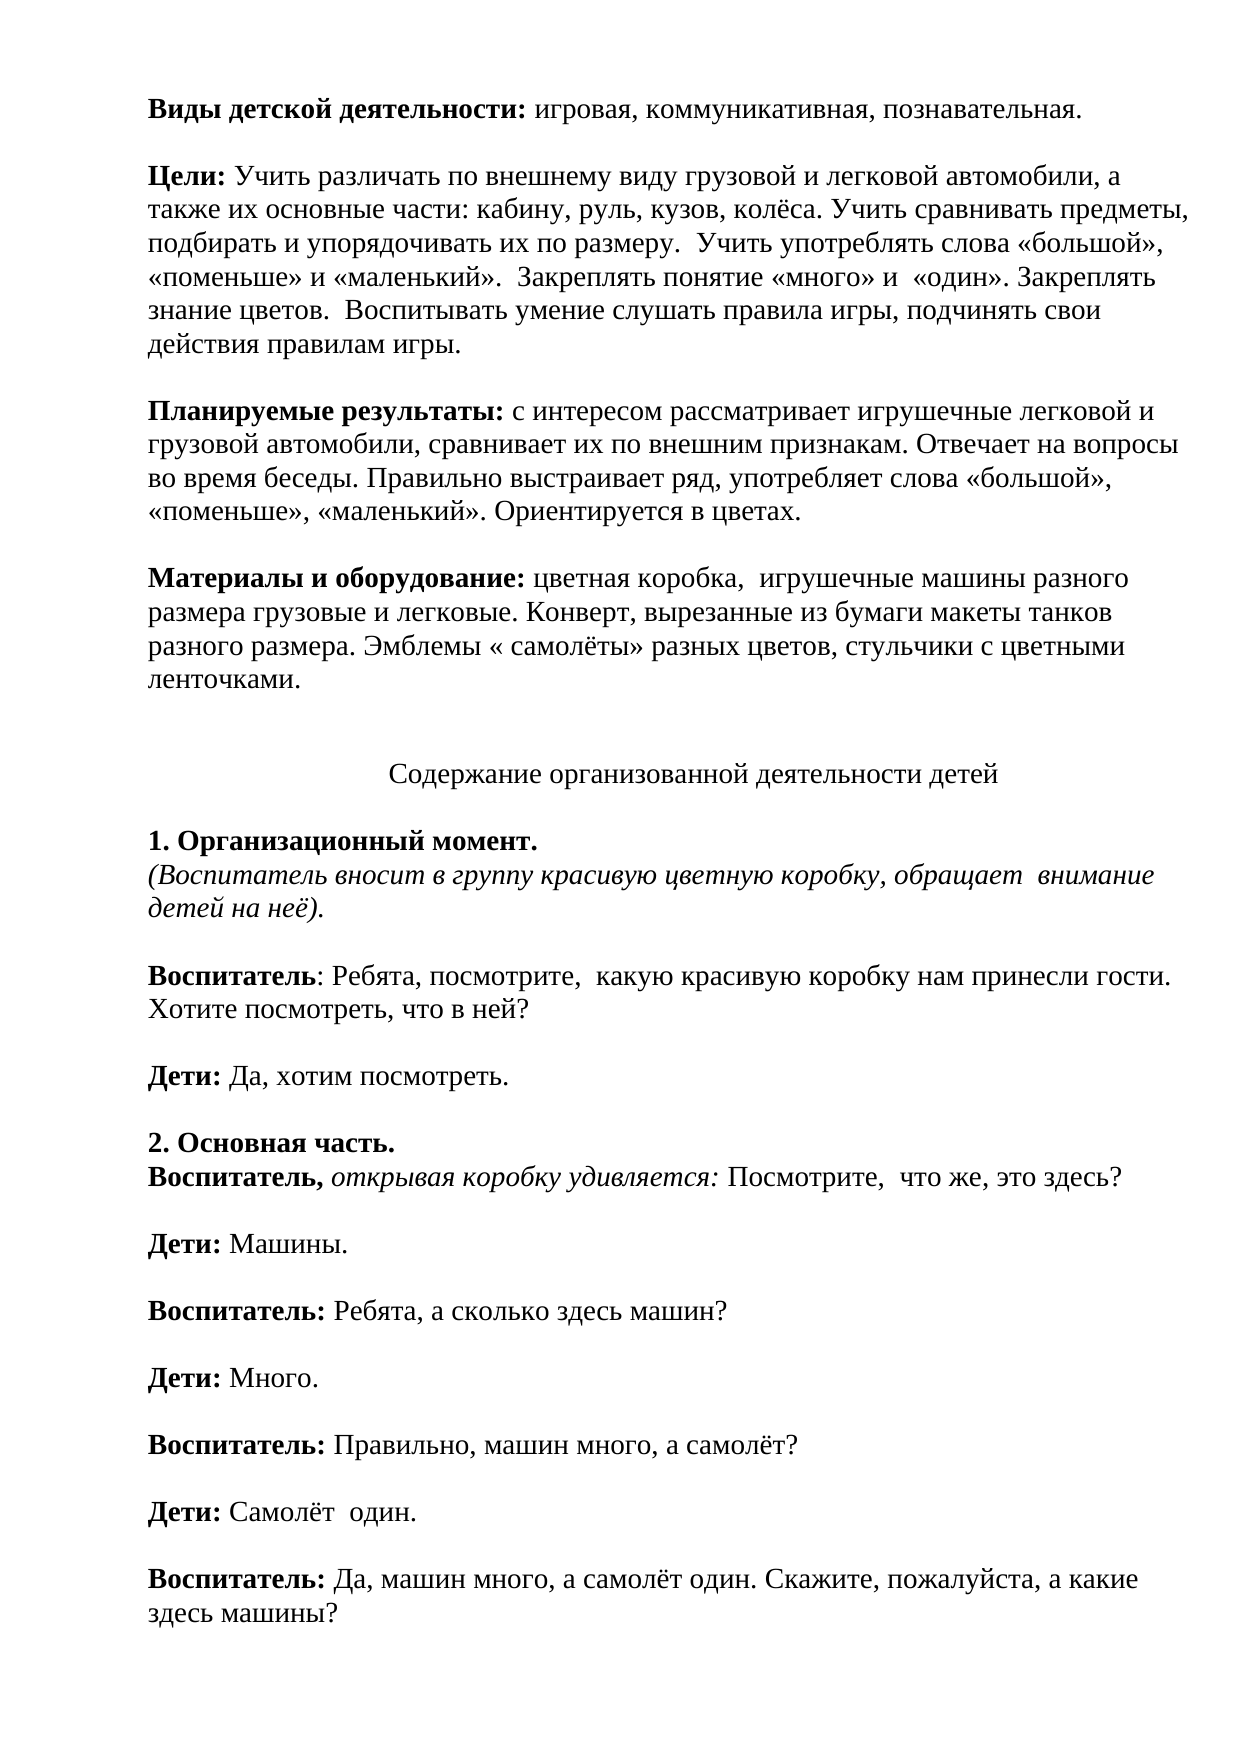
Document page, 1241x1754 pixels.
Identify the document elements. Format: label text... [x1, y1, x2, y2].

text Дети: Много. [148, 1360, 1196, 1394]
text Планируемые результаты: с интересом рассматривает игрушечные легковой и грузовой автомобили, сравнивает их по внешним признакам. Отвечает на вопросы во время беседы. Правильно выстраивает ряд, употребляет слова «большой», «поменьше», «маленький». Ориентируется в цветах. [148, 393, 1196, 527]
text (Воспитатель вносит в группу красивую цветную коробку, обращает внимание детей на неё). [148, 857, 1196, 924]
text Виды детской деятельности: игровая, коммуникативная, познавательная. [148, 91, 1196, 124]
text Воспитатель: Ребята, а сколько здесь машин? [148, 1293, 1196, 1327]
text Дети: Да, хотим посмотреть. [148, 1058, 1196, 1092]
text Воспитатель: Ребята, посмотрите, какую красивую коробку нам принесли гости. Хотите посмотреть, что в ней? [148, 958, 1196, 1025]
text Материалы и оборудование: цветная коробка, игрушечные машины разного размера грузовые и легковые. Конверт, вырезанные из бумаги макеты танков разного размера. Эмблемы « самолёты» разных цветов, стульчики с цветными ленточками. [148, 561, 1196, 695]
text 1. Организационный момент. [148, 823, 1196, 857]
text Воспитатель: Правильно, машин много, а самолёт? [148, 1427, 1196, 1461]
text Цели: Учить различать по внешнему виду грузовой и легковой автомобили, а также их основные части: кабину, руль, кузов, колёса. Учить сравнивать предметы, подбирать и упорядочивать их по размеру. Учить употреблять слова «большой», «поменьше» и «маленький». Закреплять понятие «много» и «один». Закреплять знание цветов. Воспитывать умение слушать правила игры, подчинять свои действия правилам игры. [148, 158, 1196, 359]
text Дети: Самолёт один. [148, 1494, 1196, 1528]
text Дети: Машины. [148, 1226, 1196, 1259]
text Воспитатель: Да, машин много, а самолёт один. Скажите, пожалуйста, а какие здесь машины? [148, 1561, 1196, 1628]
text Воспитатель, открывая коробку удивляется: Посмотрите, что же, это здесь? [148, 1159, 1196, 1192]
text Содержание организованной деятельности детей [148, 756, 1196, 790]
text 2. Основная часть. [148, 1125, 1196, 1159]
